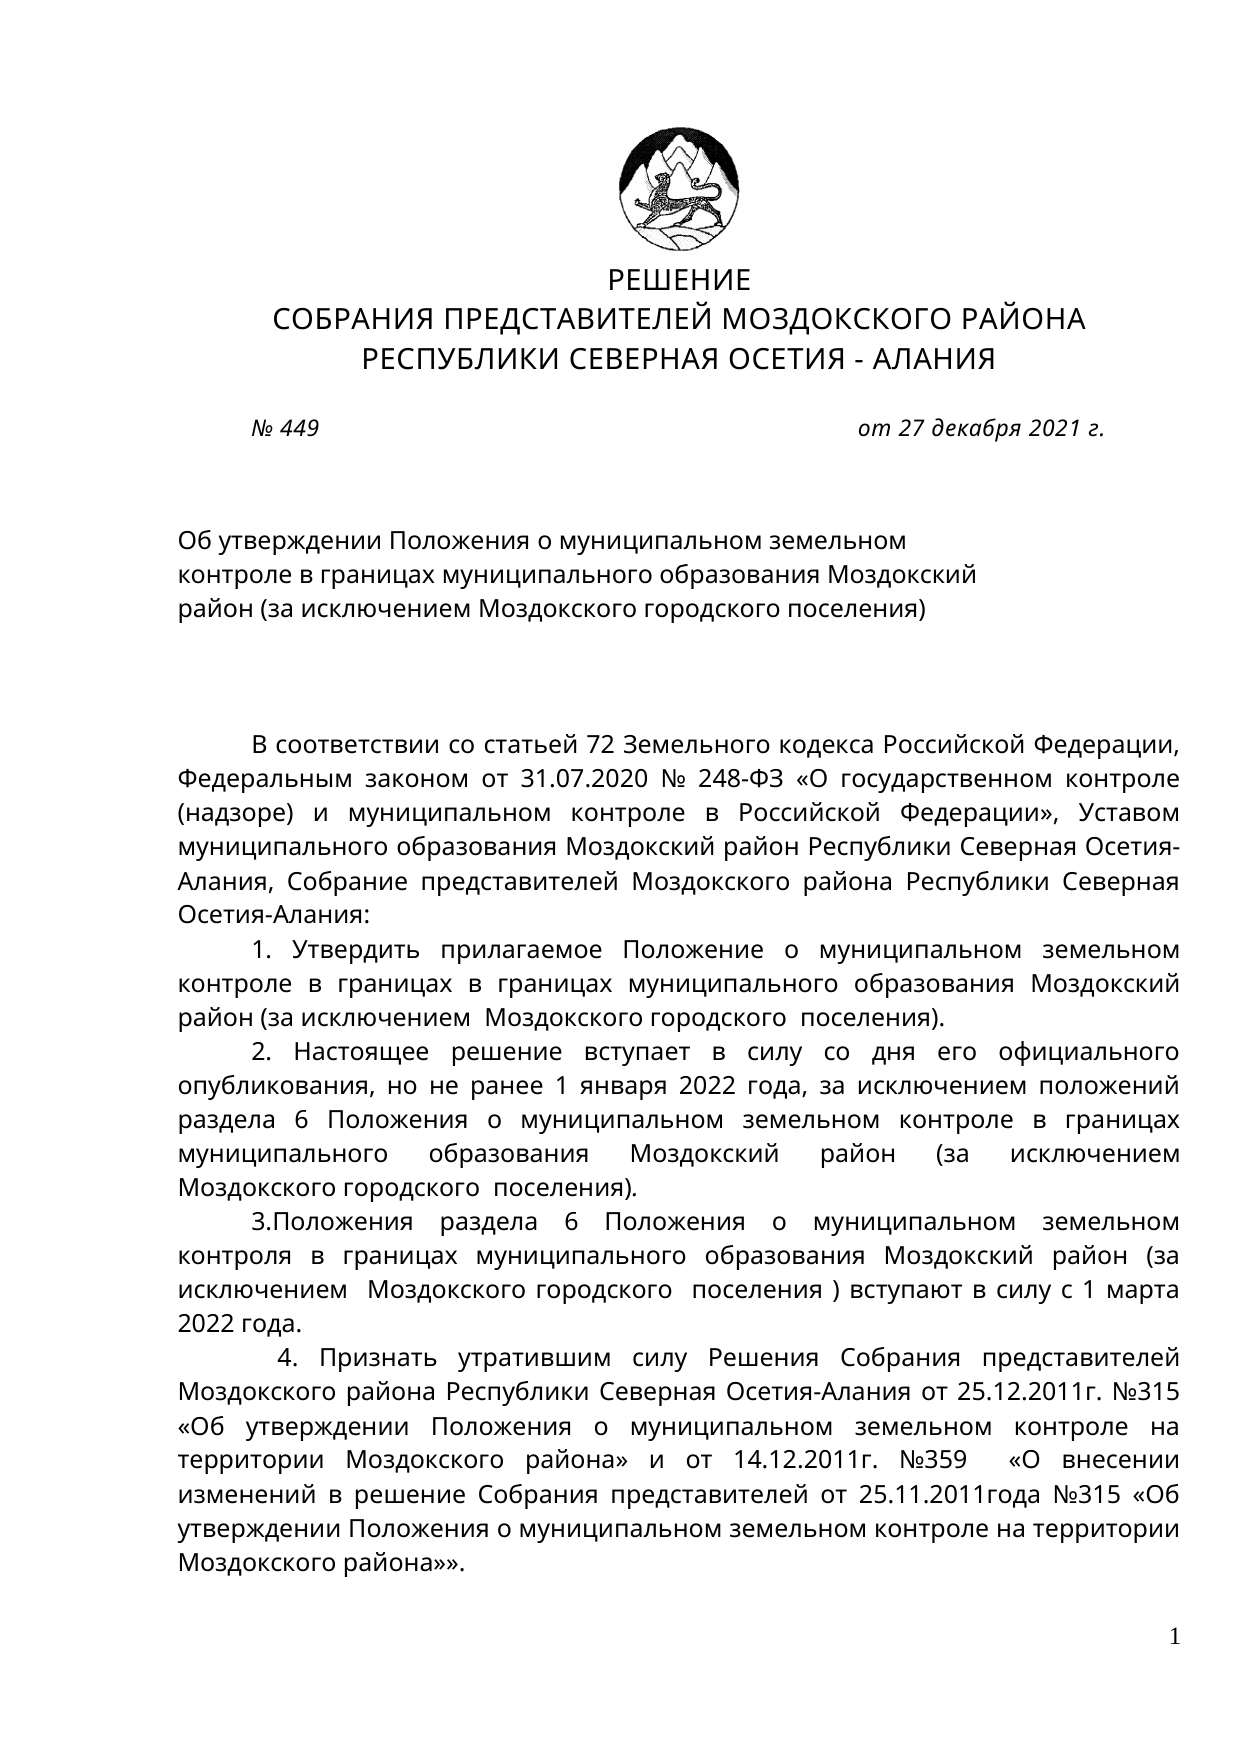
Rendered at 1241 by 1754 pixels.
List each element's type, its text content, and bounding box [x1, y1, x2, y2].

text Об утверждении Положения о муниципальном земельном [177, 522, 1181, 557]
text СОБРАНИЯ ПРЕДСТАВИТЕЛЕЙ МОЗДОКСКОГО РАЙОНА [177, 298, 1181, 338]
text 3.Положения раздела 6 Положения о муниципальном земельном контроля в границах муниципального образования Моздокский район (за исключением Моздокского городского поселения ) вступают в силу с 1 марта 2022 года. [177, 1204, 1181, 1340]
text 4. Признать утратившим силу Решения Собрания представителей Моздокского района Республики Северная Осетия-Алания от 25.12.2011г. №315 «Об утверждении Положения о муниципальном земельном контроле на территории Моздокского района» и от 14.12.2011г. №359 «О внесении изменений в решение Собрания представителей от 25.11.2011года №315 «Об утверждении Положения о муниципальном земельном контроле на территории Моздокского района»». [177, 1340, 1181, 1578]
text № 449 от 27 декабря 2021 г. [177, 412, 1181, 443]
text 1. Утвердить прилагаемое Положение о муниципальном земельном контроле в границах в границах муниципального образования Моздокский район (за исключением Моздокского городского поселения). [177, 931, 1181, 1033]
text контроле в границах муниципального образования Моздокский [177, 557, 1181, 591]
text 2. Настоящее решение вступает в силу со дня его официального опубликования, но не ранее 1 января 2022 года, за исключением положений раздела 6 Положения о муниципальном земельном контроле в границах муниципального образования Моздокский район (за исключением Моздокского городского поселения). [177, 1033, 1181, 1204]
text район (за исключением Моздокского городского поселения) [177, 591, 1181, 625]
text РЕШЕНИЕ [177, 259, 1181, 298]
text В соответствии со статьей 72 Земельного кодекса Российской Федерации, Федеральным законом от 31.07.2020 № 248-ФЗ «О государственном контроле (надзоре) и муниципальном контроле в Российской Федерации», Уставом муниципального образования Моздокский район Республики Северная Осетия-Алания, Собрание представителей Моздокского района Республики Северная Осетия-Алания: [177, 727, 1181, 931]
text РЕСПУБЛИКИ СЕВЕРНАЯ ОСЕТИЯ - АЛАНИЯ [177, 338, 1181, 378]
